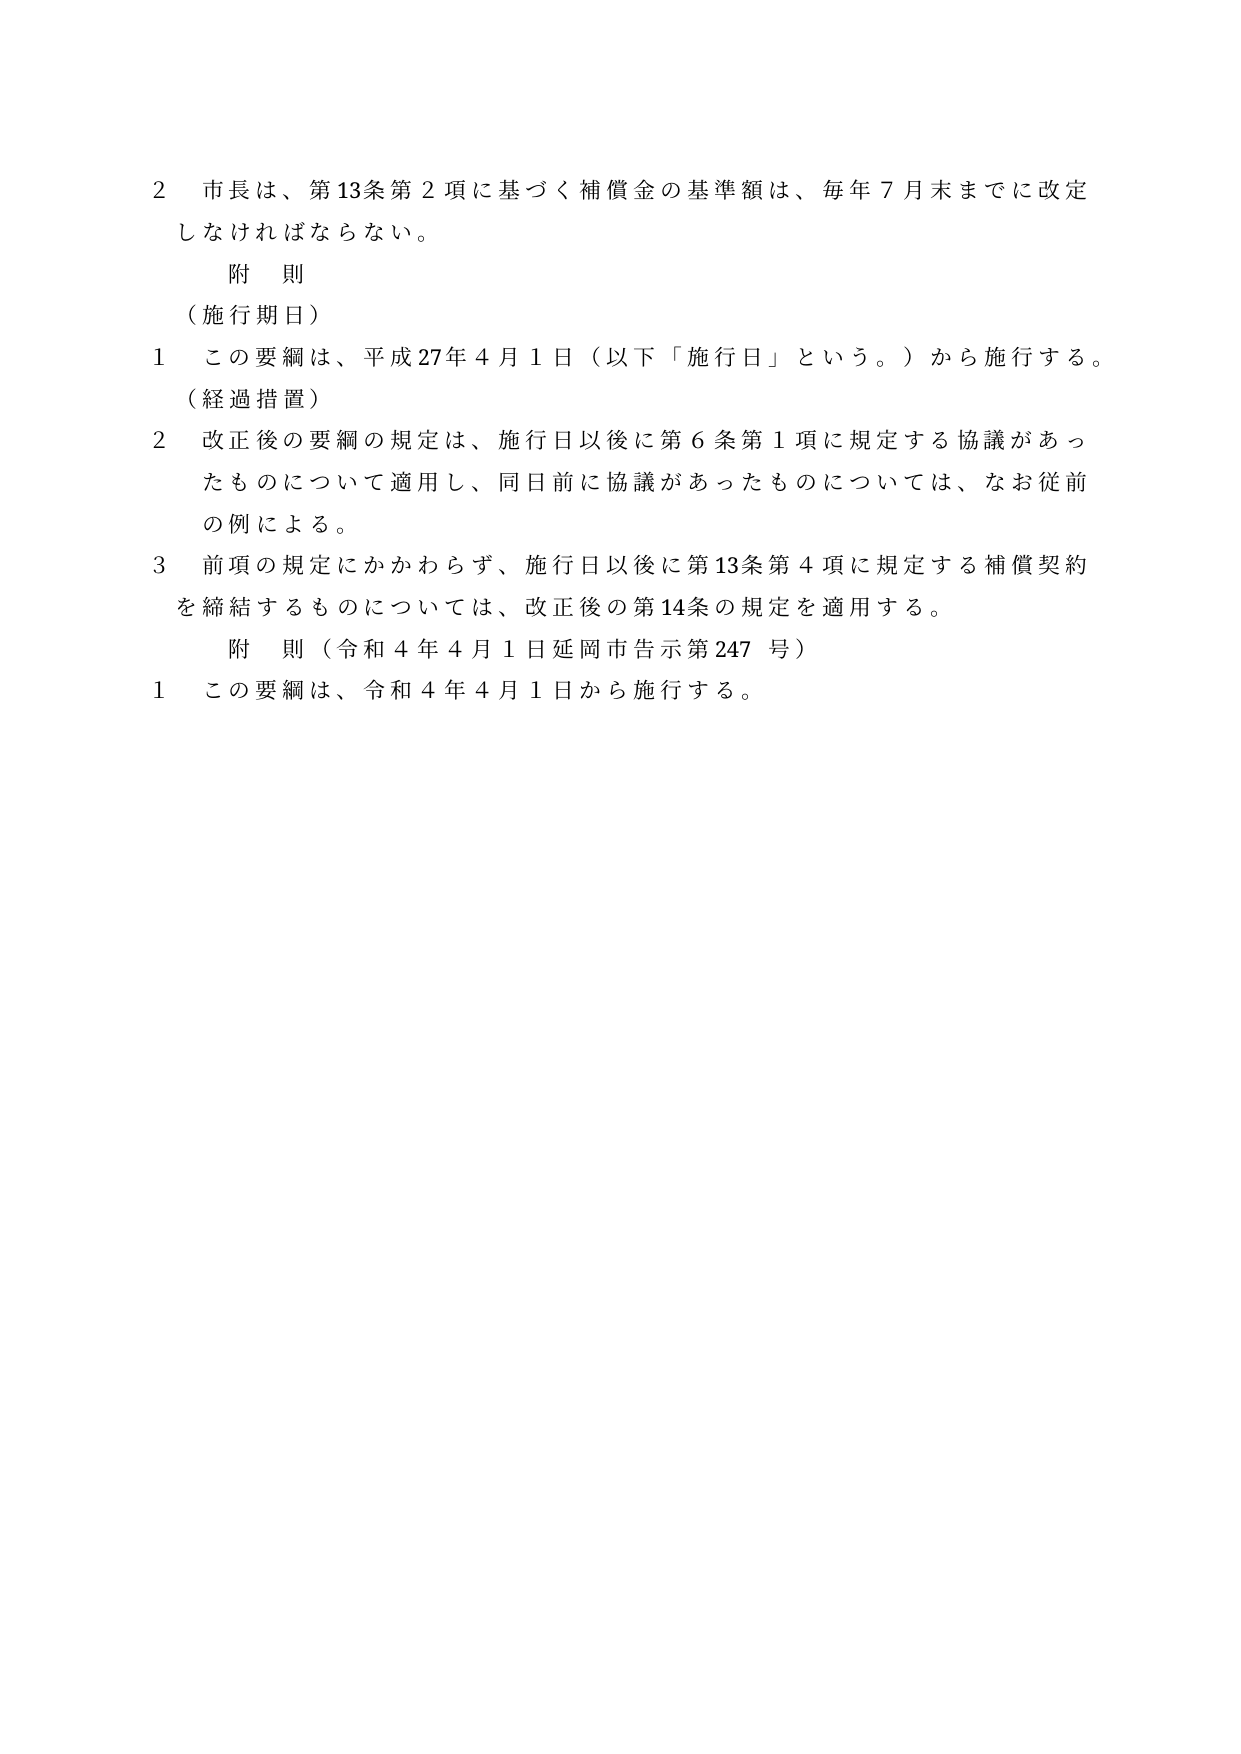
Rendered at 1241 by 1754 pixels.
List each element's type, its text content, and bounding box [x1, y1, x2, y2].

text ２ 改正後の要綱の規定は、施行日以後に第６条第１項に規定する協議があったものについて適用し、同日前に協議があったものについては、なお従前の例による。 [148, 419, 1092, 544]
text 附 則（令和４年４月１日延岡市告示第247号） [148, 627, 1092, 669]
text 附 則 [148, 252, 1092, 294]
text （経過措置） [175, 377, 1092, 419]
text ３ 前項の規定にかかわらず、施行日以後に第13条第４項に規定する補償契約を締結するものについては、改正後の第14条の規定を適用する。 [148, 544, 1092, 627]
text １ この要綱は、令和４年４月１日から施行する。 [148, 669, 1092, 710]
text １ この要綱は、平成27年４月１日（以下「施行日」という。）から施行する。 [148, 335, 1092, 377]
text ２ 市長は、第13条第２項に基づく補償金の基準額は、毎年７月末までに改定しなければならない。 [148, 169, 1092, 252]
text （施行期日） [148, 294, 1092, 335]
